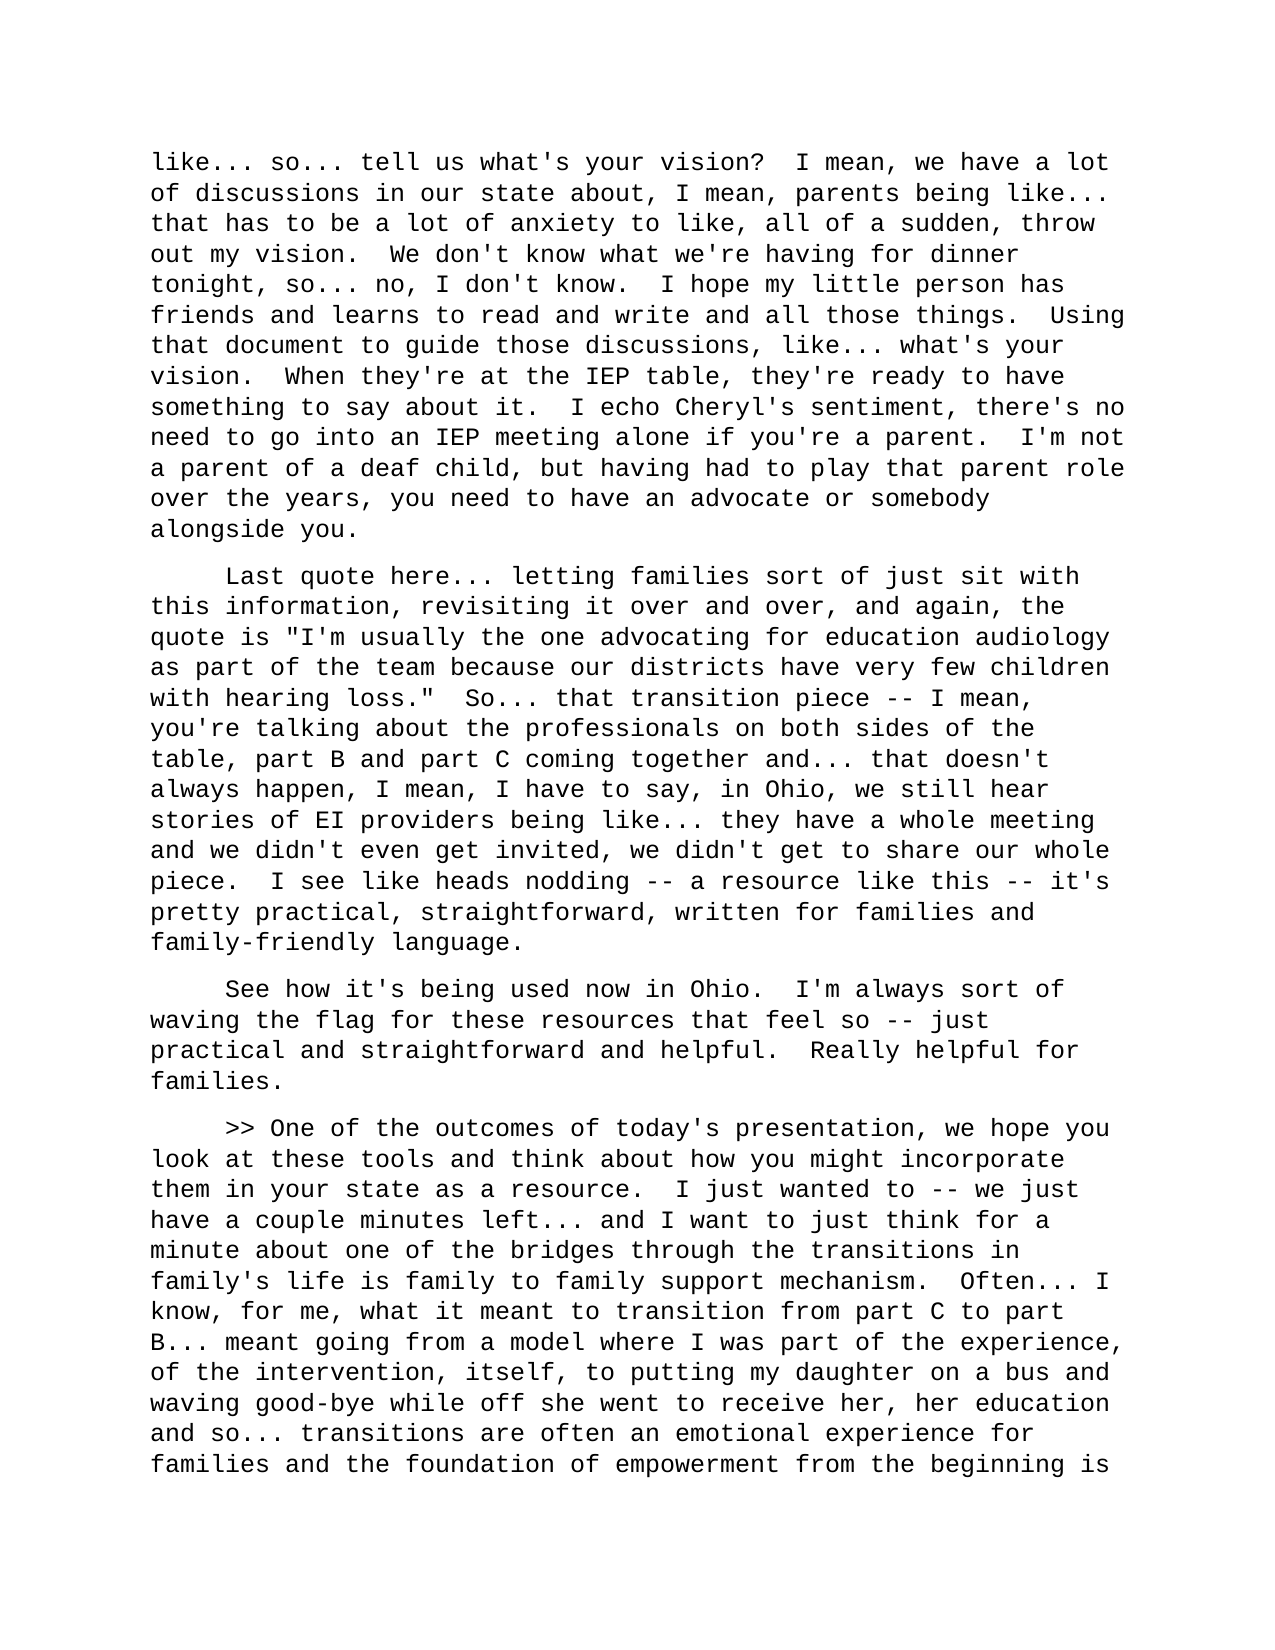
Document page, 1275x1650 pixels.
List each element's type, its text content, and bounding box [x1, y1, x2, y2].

text Last quote here... letting families sort of just sit with this information, revisiting it over and over, and again, the quote is "I'm usually the one advocating for education audiology as part of the team because our districts have very few children with hearing loss." So... that transition piece -- I mean, you're talking about the professionals on both sides of the table, part B and part C coming together and... that doesn't always happen, I mean, I have to say, in Ohio, we still hear stories of EI providers being like... they have a whole meeting and we didn't even get invited, we didn't get to share our whole piece. I see like heads nodding -- a resource like this -- it's pretty practical, straightforward, written for families and family-friendly language. [150, 563, 1125, 958]
text See how it's being used now in Ohio. I'm always sort of waving the flag for these resources that feel so -- just practical and straightforward and helpful. Really helpful for families. [150, 977, 1125, 1097]
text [150, 1116, 1125, 1480]
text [150, 150, 1125, 544]
